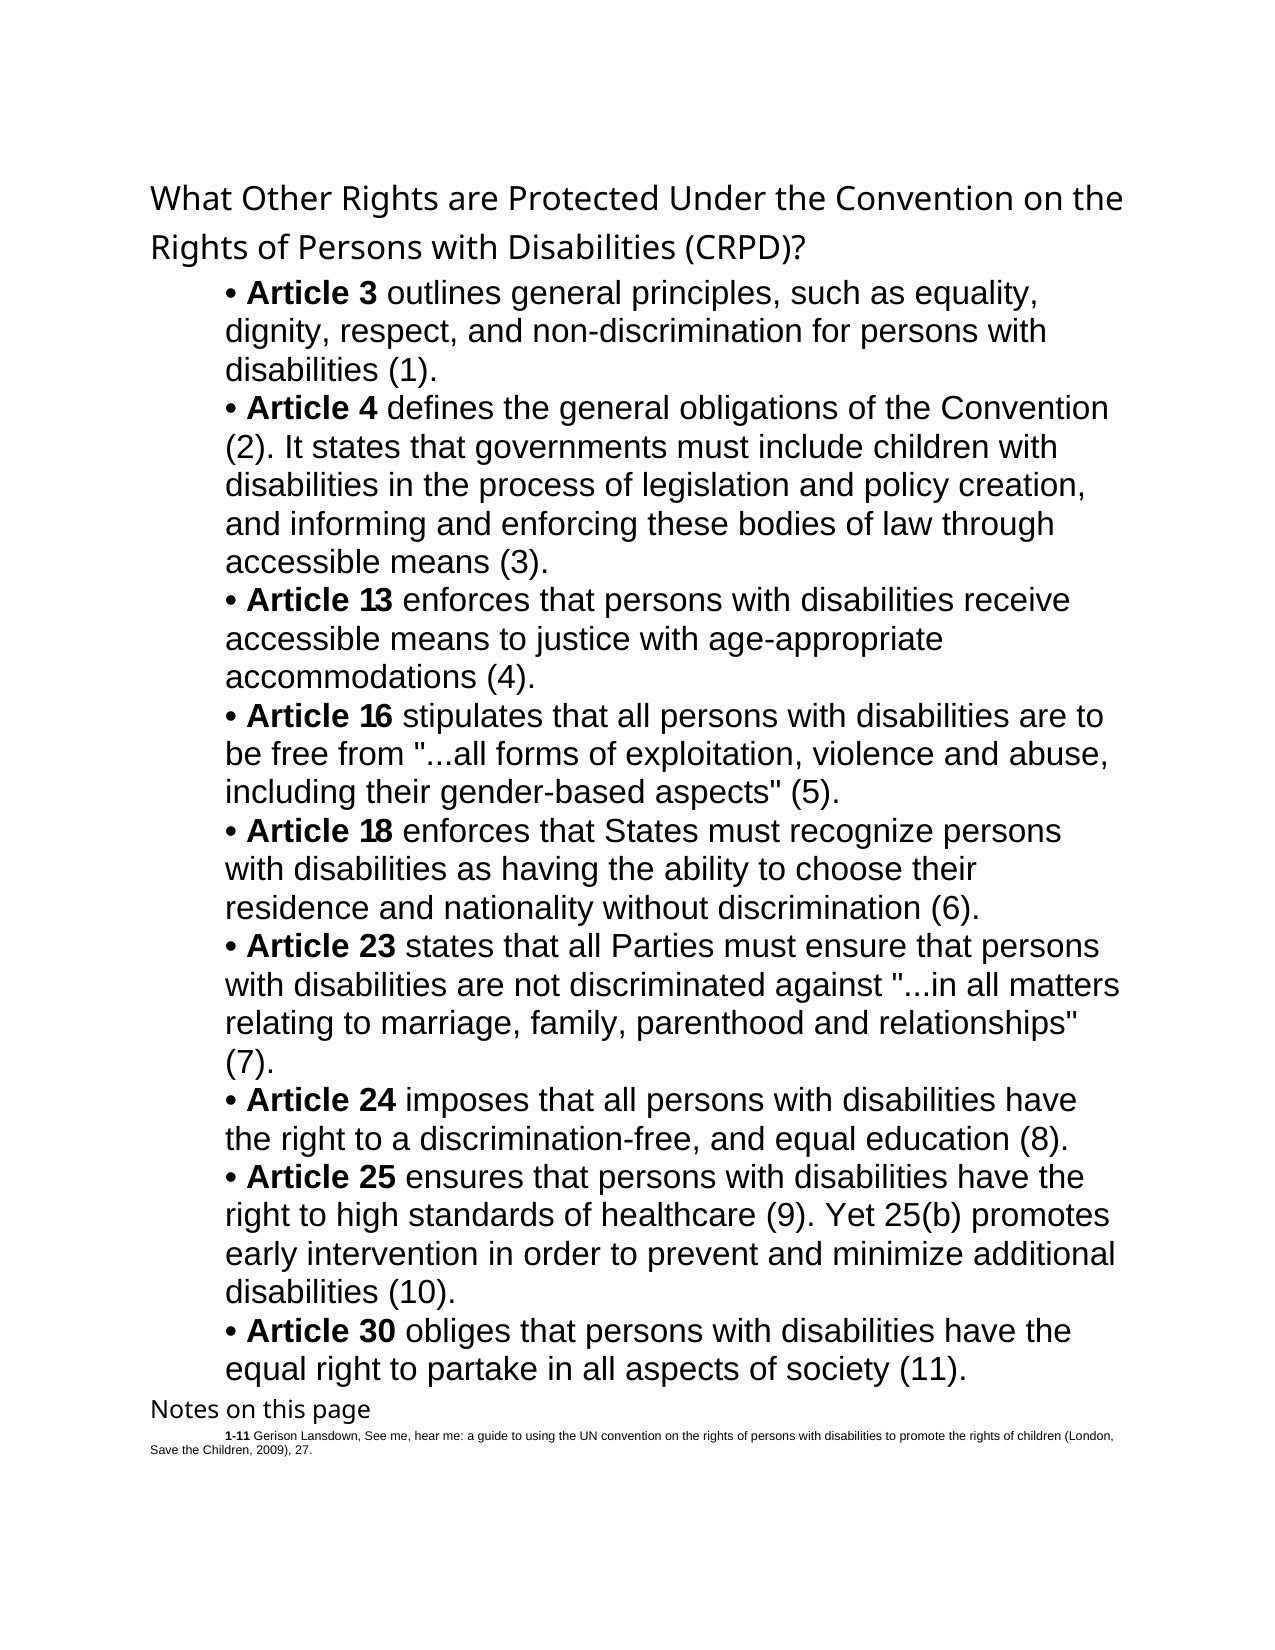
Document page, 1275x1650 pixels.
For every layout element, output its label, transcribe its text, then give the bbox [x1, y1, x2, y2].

text 1-11 Gerison Lansdown, See me, hear me: a guide to using the UN convention on the rights of persons with disabilities to promote the rights of children (London, Save the Children, 2009), 27. [150, 1428, 1125, 1457]
text • Article 24 imposes that all persons with disabilities have the right to a discrimination-free, and equal education (8). [225, 1080, 1125, 1157]
text • Article 4 defines the general obligations of the Convention (2). It states that governments must include children with disabilities in the process of legislation and policy creation, and informing and enforcing these bodies of law through accessible means (3). [225, 388, 1125, 580]
text • Article 18 enforces that States must recognize persons with disabilities as having the ability to choose their residence and nationality without discrimination (6). [225, 811, 1125, 926]
text • Article 13 enforces that persons with disabilities receive accessible means to justice with age-appropriate accommodations (4). [225, 580, 1125, 696]
text • Article 30 obliges that persons with disabilities have the equal right to partake in all aspects of society (11). [225, 1311, 1125, 1388]
subtitle What Other Rights are Protected Under the Convention on the Rights of Persons with Disabilities (CRPD)? [150, 175, 1125, 269]
text • Article 23 states that all Parties must ensure that persons with disabilities are not discriminated against "...in all matters relating to marriage, family, parenthood and relationships" (7). [225, 926, 1125, 1080]
text • Article 3 outlines general principles, such as equality, dignity, respect, and non-discrimination for persons with disabilities (1). [225, 273, 1125, 388]
subtitle Notes on this page [150, 1392, 1125, 1426]
text • Article 25 ensures that persons with disabilities have the right to high standards of healthcare (9). Yet 25(b) promotes early intervention in order to prevent and minimize additional disabilities (10). [225, 1157, 1125, 1311]
text • Article 16 stipulates that all persons with disabilities are to be free from "...all forms of exploitation, violence and abuse, including their gender-based aspects" (5). [225, 696, 1125, 811]
